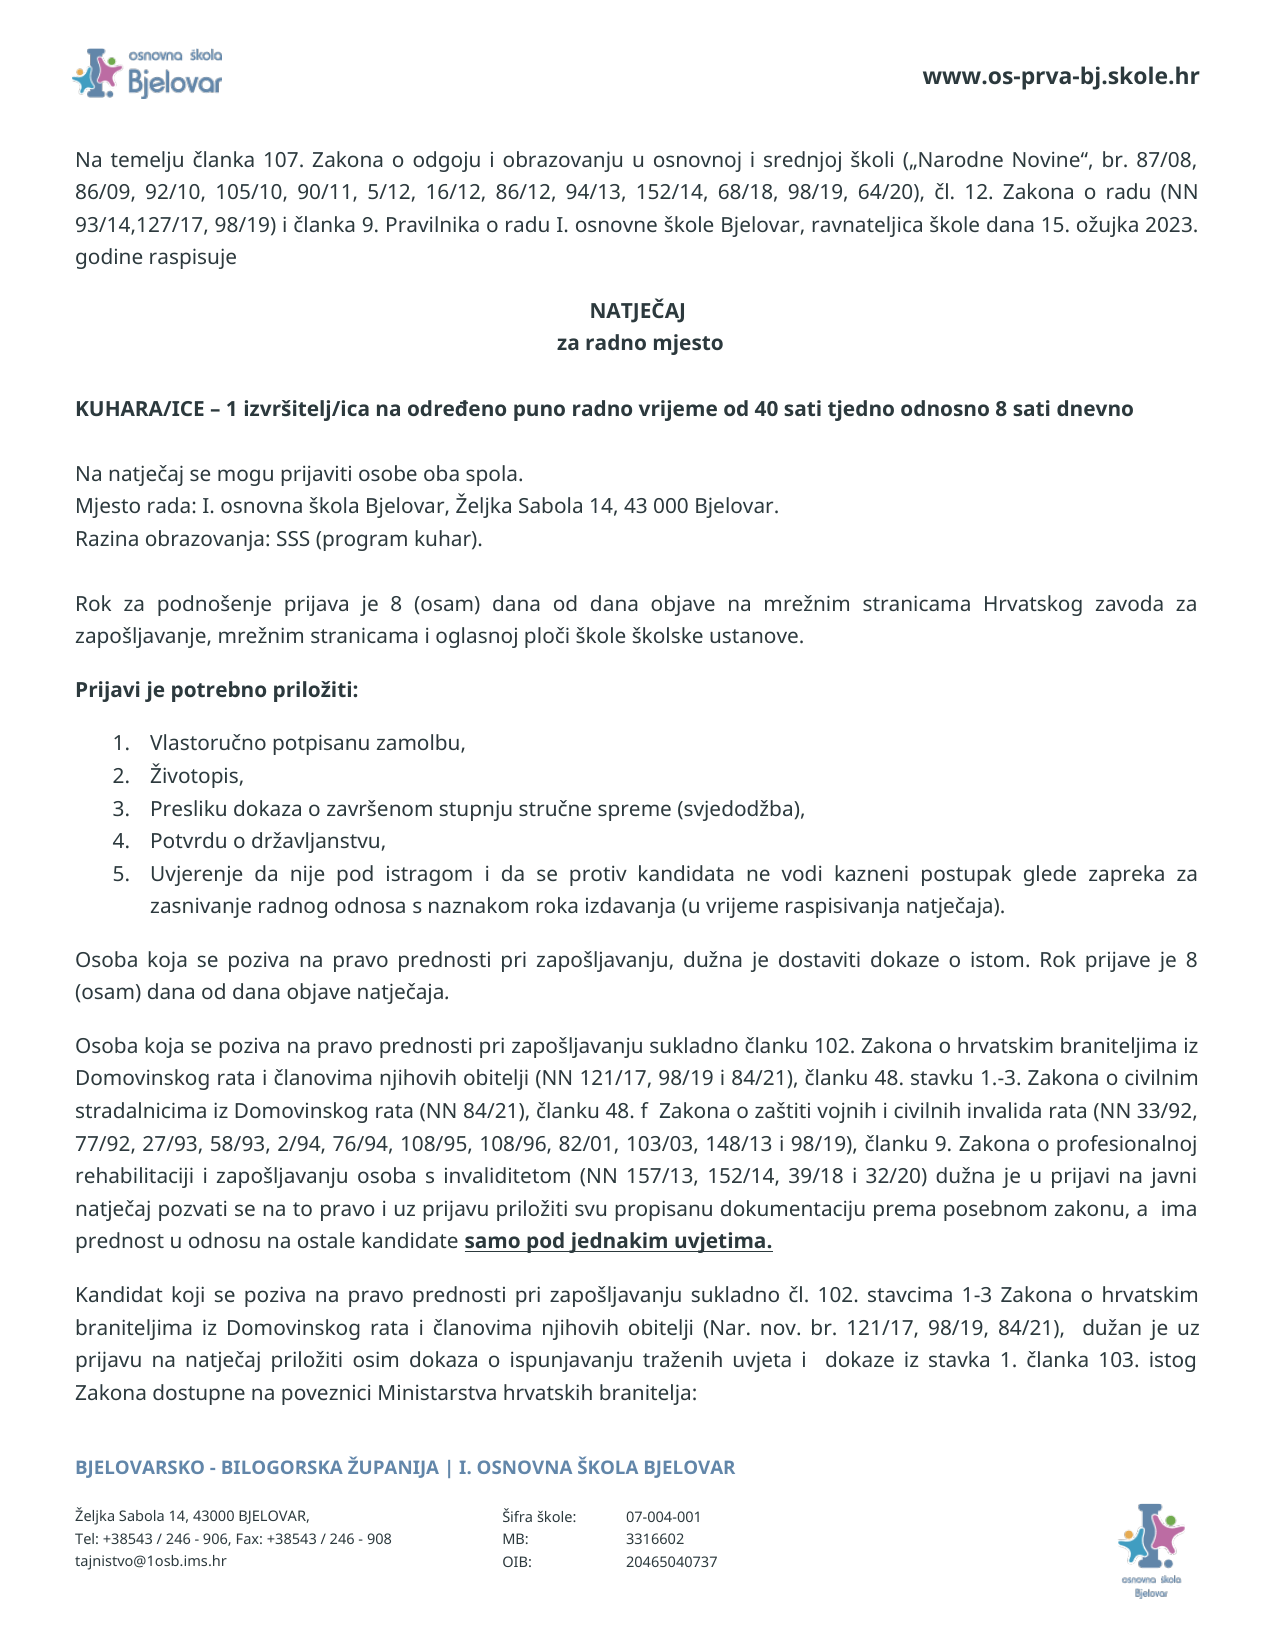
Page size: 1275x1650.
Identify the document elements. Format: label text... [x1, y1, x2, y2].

list Uvjerenje da nije pod istragom i da se protiv kandidata ne vodi kazneni postupak glede zapreka za zasnivanje radnog odnosa s naznakom roka izdavanja (u vrijeme raspisivanja natječaja). [112, 859, 1200, 920]
list Potvrdu o državljanstvu, [112, 826, 1200, 855]
text Mjesto rada: I. osnovna škola Bjelovar, Željka Sabola 14, 43 000 Bjelovar. [75, 492, 1200, 520]
picture [71, 48, 222, 98]
text Osoba koja se poziva na pravo prednosti pri zapošljavanju, dužna je dostaviti dokaze o istom. Rok prijave je 8 (osam) dana od dana objave natječaja. [75, 945, 1200, 1006]
text Osoba koja se poziva na pravo prednosti pri zapošljavanju sukladno članku 102. Zakona o hrvatskim braniteljima iz Domovinskog rata i članovima njihovih obitelji (NN 121/17, 98/19 i 84/21), članku 48. stavku 1.-3. Zakona o civilnim stradalnicima iz Domovinskog rata (NN 84/21), članku 48. f Zakona o zaštiti vojnih i civilnih invalida rata (NN 33/92, 77/92, 27/93, 58/93, 2/94, 76/94, 108/95, 108/96, 82/01, 103/03, 148/13 i 98/19), članku 9. Zakona o profesionalnoj rehabilitaciji i zapošljavanju osoba s invaliditetom (NN 157/13, 152/14, 39/18 i 32/20) dužna je u prijavi na javni natječaj pozvati se na to pravo i uz prijavu priložiti svu propisanu dokumentaciju prema posebnom zakonu, a ima prednost u odnosu na ostale kandidate samo pod jednakim uvjetima. [75, 1031, 1200, 1255]
text KUHARA/ICE – 1 izvršitelj/ica na određeno puno radno vrijeme od 40 sati tjedno odnosno 8 sati dnevno [75, 394, 1200, 422]
text Kandidat koji se poziva na pravo prednosti pri zapošljavanju sukladno čl. 102. stavcima 1-3 Zakona o hrvatskim braniteljima iz Domovinskog rata i članovima njihovih obitelji (Nar. nov. br. 121/17, 98/19, 84/21), dužan je uz prijavu na natječaj priložiti osim dokaza o ispunjavanju traženih uvjeta i dokaze iz stavka 1. članka 103. istog Zakona dostupne na poveznici Ministarstva hrvatskih branitelja: [75, 1280, 1200, 1406]
text Prijavi je potrebno priložiti: [75, 675, 1200, 703]
text Razina obrazovanja: SSS (program kuhar). [75, 524, 1200, 553]
text Rok za podnošenje prijava je 8 (osam) dana od dana objave na mrežnim stranicama Hrvatskog zavoda za zapošljavanje, mrežnim stranicama i oglasnoj ploči škole školske ustanove. [75, 589, 1200, 650]
text Na temelju članka 107. Zakona o odgoju i obrazovanju u osnovnoj i srednjoj školi („Narodne Novine“, br. 87/08, 86/09, 92/10, 105/10, 90/11, 5/12, 16/12, 86/12, 94/13, 152/14, 68/18, 98/19, 64/20), čl. 12. Zakona o radu (NN 93/14,127/17, 98/19) i članka 9. Pravilnika o radu I. osnovne škole Bjelovar, ravnateljica škole dana 15. ožujka 2023. godine raspisuje [75, 145, 1200, 271]
list Presliku dokaza o završenom stupnju stručne spreme (svjedodžba), [112, 794, 1200, 822]
picture [1117, 1503, 1185, 1598]
text za radno mjesto [75, 328, 1200, 357]
list Životopis, [112, 761, 1200, 789]
list Vlastoručno potpisanu zamolbu, [112, 728, 1200, 757]
text NATJEČAJ [75, 296, 1200, 324]
text Na natječaj se mogu prijaviti osobe oba spola. [75, 459, 1200, 487]
